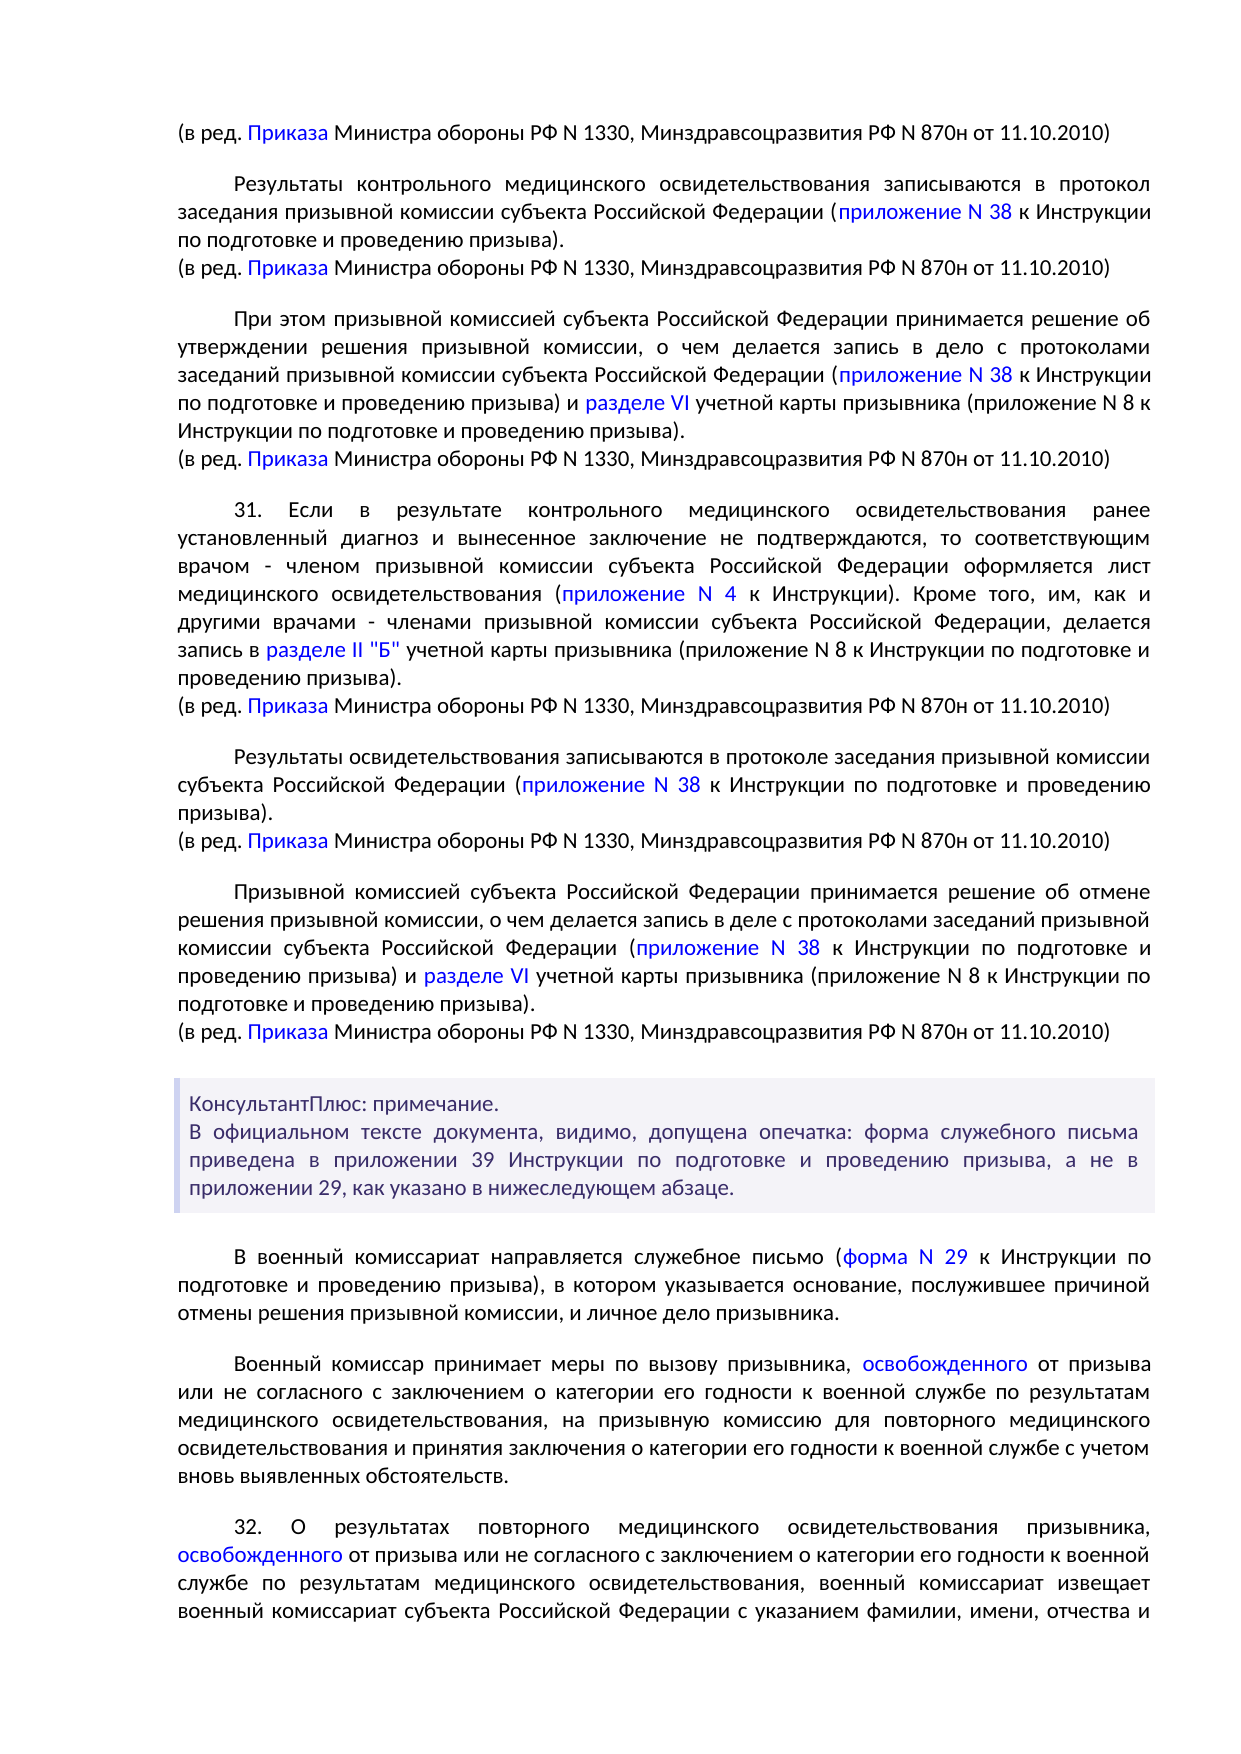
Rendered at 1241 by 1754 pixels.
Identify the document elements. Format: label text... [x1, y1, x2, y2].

text Военный комиссар принимает меры по вызову призывника, освобожденного от призыва или не согласного с заключением о категории его годности к военной службе по результатам медицинского освидетельствования, на призывную комиссию для повторного медицинского освидетельствования и принятия заключения о категории его годности к военной службе с учетом вновь выявленных обстоятельств. [177, 1349, 1152, 1489]
text (в ред. Приказа Министра обороны РФ N 1330, Минздравсоцразвития РФ N 870н от 11.10.2010) [177, 444, 1152, 472]
text Результаты освидетельствования записываются в протоколе заседания призывной комиссии субъекта Российской Федерации (приложение N 38 к Инструкции по подготовке и проведению призыва). [177, 742, 1152, 826]
text (в ред. Приказа Министра обороны РФ N 1330, Минздравсоцразвития РФ N 870н от 11.10.2010) [177, 691, 1152, 719]
text Призывной комиссией субъекта Российской Федерации принимается решение об отмене решения призывной комиссии, о чем делается запись в деле с протоколами заседаний призывной комиссии субъекта Российской Федерации (приложение N 38 к Инструкции по подготовке и проведению призыва) и разделе VI учетной карты призывника (приложение N 8 к Инструкции по подготовке и проведению призыва). [177, 877, 1152, 1017]
text 31. Если в результате контрольного медицинского освидетельствования ранее установленный диагноз и вынесенное заключение не подтверждаются, то соответствующим врачом - членом призывной комиссии субъекта Российской Федерации оформляется лист медицинского освидетельствования (приложение N 4 к Инструкции). Кроме того, им, как и другими врачами - членами призывной комиссии субъекта Российской Федерации, делается запись в разделе II "Б" учетной карты призывника (приложение N 8 к Инструкции по подготовке и проведению призыва). [177, 495, 1152, 691]
text При этом призывной комиссией субъекта Российской Федерации принимается решение об утверждении решения призывной комиссии, о чем делается запись в дело с протоколами заседаний призывной комиссии субъекта Российской Федерации (приложение N 38 к Инструкции по подготовке и проведению призыва) и разделе VI учетной карты призывника (приложение N 8 к Инструкции по подготовке и проведению призыва). [177, 304, 1152, 444]
text (в ред. Приказа Министра обороны РФ N 1330, Минздравсоцразвития РФ N 870н от 11.10.2010) [177, 253, 1152, 281]
text (в ред. Приказа Министра обороны РФ N 1330, Минздравсоцразвития РФ N 870н от 11.10.2010) [177, 1017, 1152, 1045]
text В военный комиссариат направляется служебное письмо (форма N 29 к Инструкции по подготовке и проведению призыва), в котором указывается основание, послужившее причиной отмены решения призывной комиссии, и личное дело призывника. [177, 1242, 1152, 1326]
table_header КонсультантПлюс: примечание. В официальном тексте документа, видимо, допущена опечатка: форма служебного письма приведена в приложении 39 Инструкции по подготовке и проведению призыва, а не в приложении 29, как указано в нижеследующем абзаце. [180, 1078, 1149, 1213]
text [177, 1512, 1152, 1624]
text (в ред. Приказа Министра обороны РФ N 1330, Минздравсоцразвития РФ N 870н от 11.10.2010) [177, 826, 1152, 854]
text (в ред. Приказа Министра обороны РФ N 1330, Минздравсоцразвития РФ N 870н от 11.10.2010) [177, 118, 1152, 146]
text Результаты контрольного медицинского освидетельствования записываются в протокол заседания призывной комиссии субъекта Российской Федерации (приложение N 38 к Инструкции по подготовке и проведению призыва). [177, 169, 1152, 253]
